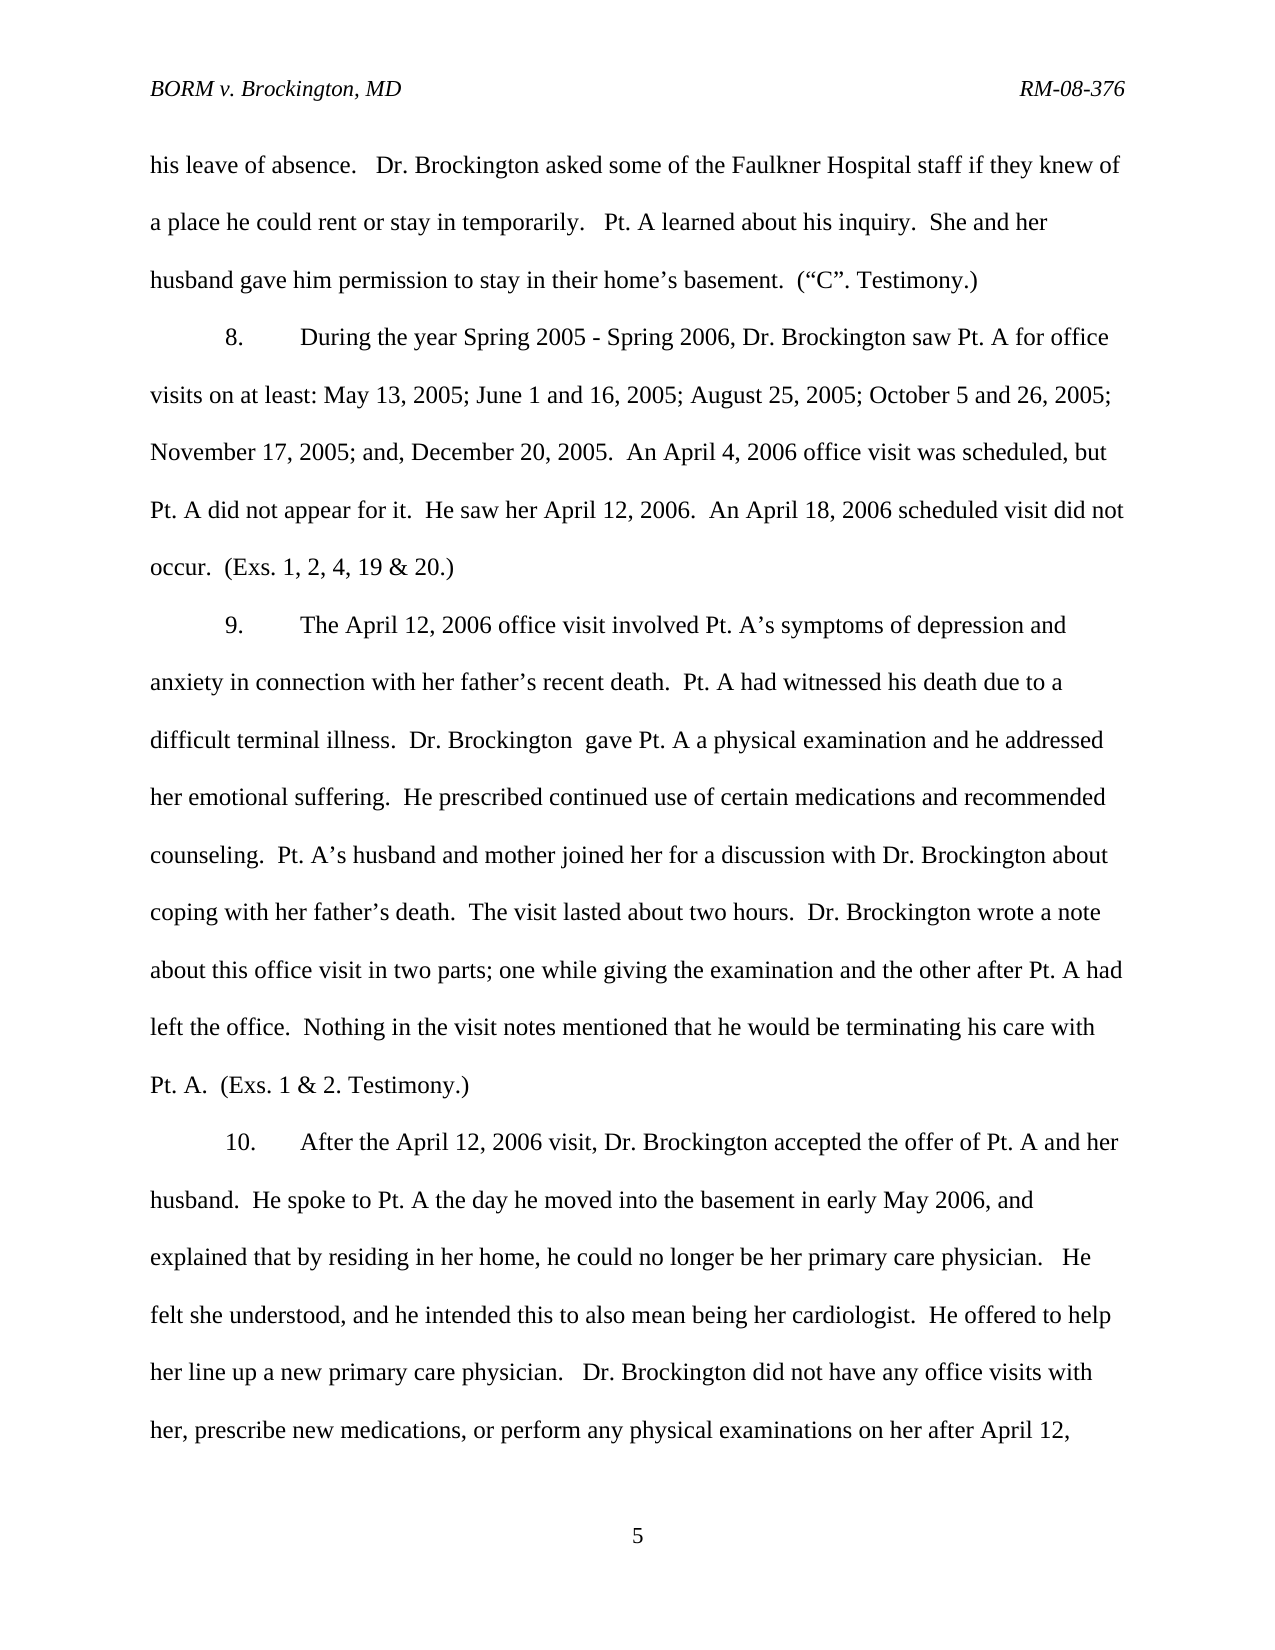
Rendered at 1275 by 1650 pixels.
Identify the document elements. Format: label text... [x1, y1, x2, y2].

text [150, 150, 1125, 294]
text 8. During the year Spring 2005 - Spring 2006, Dr. Brockington saw Pt. A for office visits on at least: May 13, 2005; June 1 and 16, 2005; August 25, 2005; October 5 and 26, 2005; November 17, 2005; and, December 20, 2005. An April 4, 2006 office visit was scheduled, but Pt. A did not appear for it. He saw her April 12, 2006. An April 18, 2006 scheduled visit did not occur. (Exs. 1, 2, 4, 19 & 20.) [150, 322, 1125, 581]
text 9. The April 12, 2006 office visit involved Pt. A’s symptoms of depression and anxiety in connection with her father’s recent death. Pt. A had witnessed his death due to a difficult terminal illness. Dr. Brockington gave Pt. A a physical examination and he addressed her emotional suffering. He prescribed continued use of certain medications and recommended counseling. Pt. A’s husband and mother joined her for a discussion with Dr. Brockington about coping with her father’s death. The visit lasted about two hours. Dr. Brockington wrote a note about this office visit in two parts; one while giving the examination and the other after Pt. A had left the office. Nothing in the visit notes mentioned that he would be terminating his care with Pt. A. (Exs. 1 & 2. Testimony.) [150, 610, 1125, 1099]
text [150, 1127, 1125, 1444]
